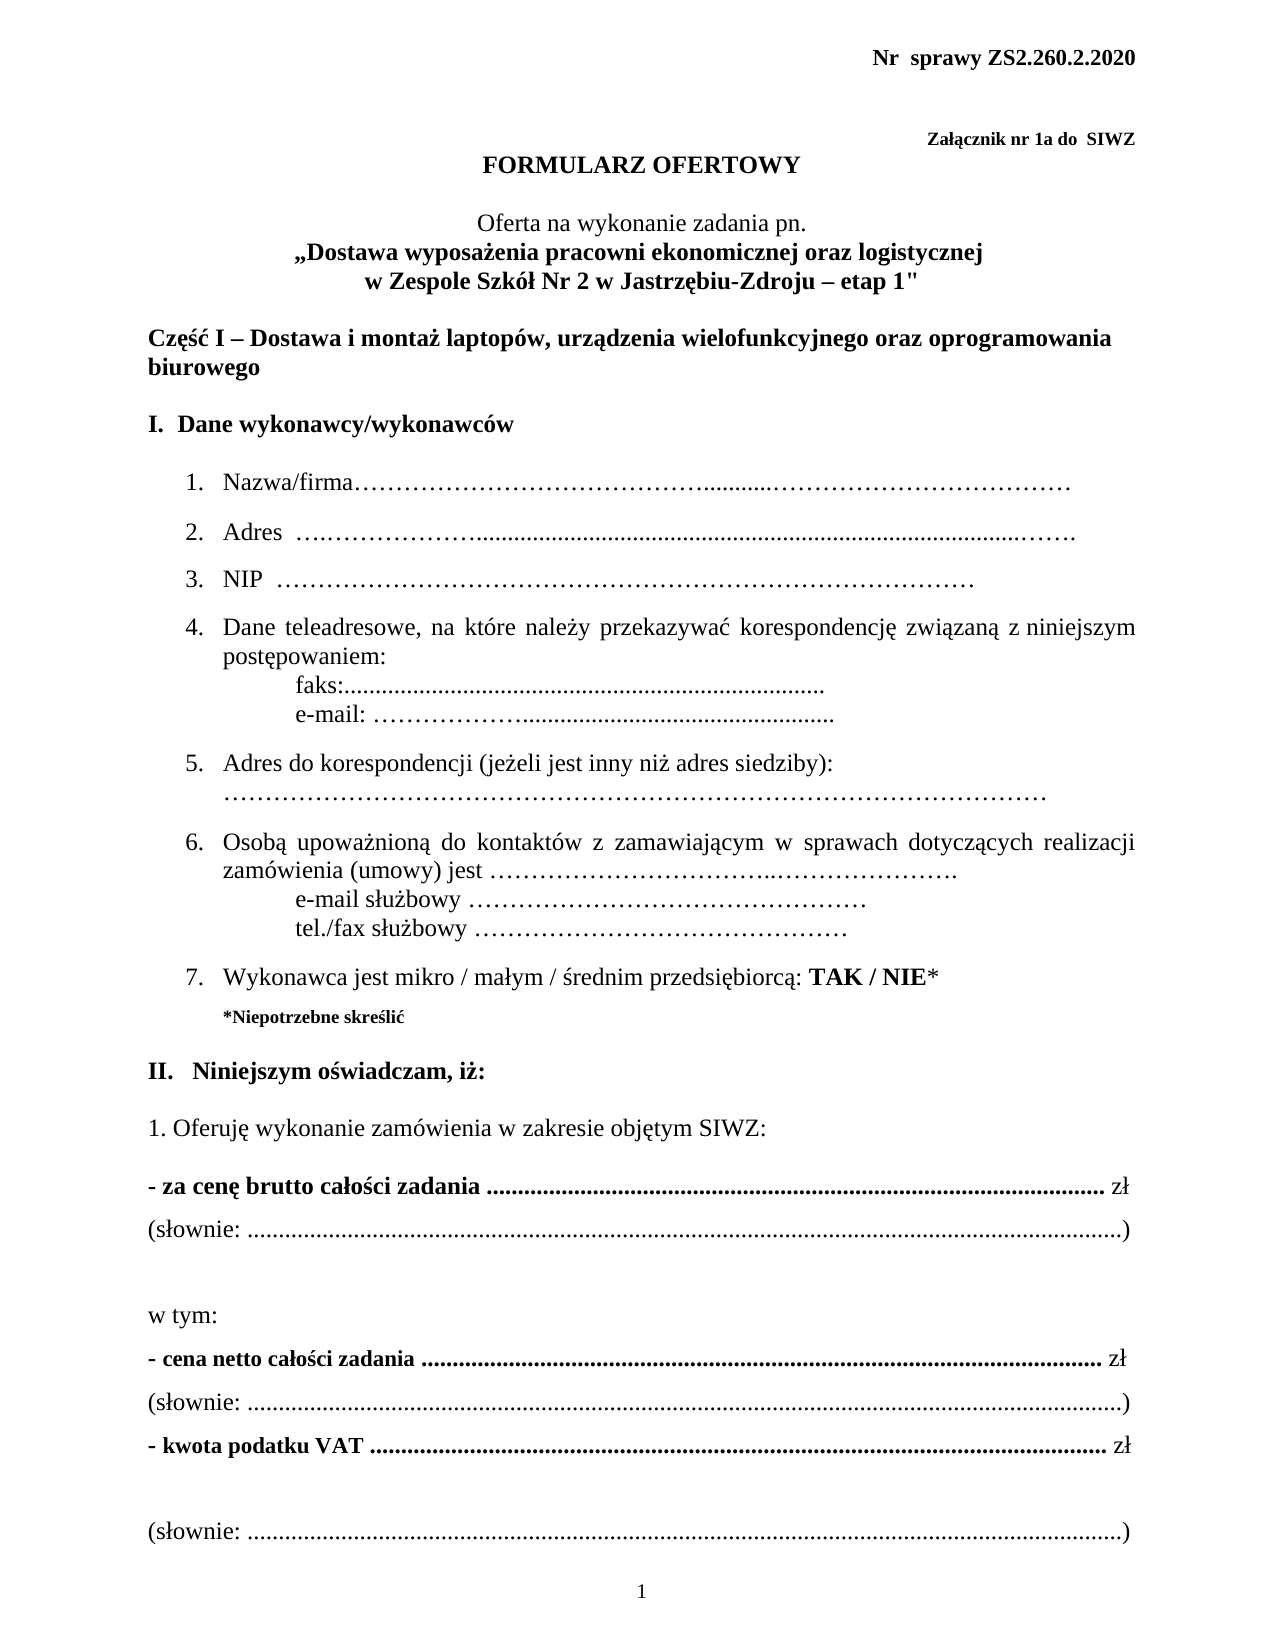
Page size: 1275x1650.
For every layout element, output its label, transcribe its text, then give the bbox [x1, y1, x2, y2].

text Załącznik nr 1a do SIWZ [148, 128, 1136, 150]
list Adres ….……………….......................................................................................……. [185, 517, 1136, 545]
text „Dostawa wyposażenia pracowni ekonomicznej oraz logistycznej w Zespole Szkół Nr 2 w Jastrzębiu-Zdroju – etap 1" [148, 237, 1136, 294]
list e-mail służbowy ………………………………………… [223, 884, 1136, 913]
list Dane wykonawcy/wykonawców [148, 409, 1136, 438]
text - za cenę brutto całości zadania ................................................................................................... zł (słownie: ............................................................................................................................................) w tym: [148, 1171, 1136, 1329]
subtitle FORMULARZ OFERTOWY [148, 150, 1136, 179]
list Nazwa/firma……………………………………...........……………………………… [185, 467, 1136, 496]
list Niniejszym oświadczam, iż: [148, 1056, 1136, 1085]
list Osobą upoważnioną do kontaktów z zamawiającym w sprawach dotyczących realizacji zamówienia (umowy) jest ……………………………..…………………. [185, 827, 1136, 884]
list Dane teleadresowe, na które należy przekazywać korespondencję związaną z niniejszym postępowaniem: [185, 612, 1136, 670]
text Oferta na wykonanie zadania pn. [148, 208, 1136, 237]
list Adres do korespondencji (jeżeli jest inny niż adres siedziby): [185, 748, 1136, 777]
list Wykonawca jest mikro / małym / średnim przedsiębiorcą: TAK / NIE* [185, 962, 1136, 991]
list tel./fax służbowy ……………………………………… [223, 913, 1136, 942]
text 1. Oferuję wykonanie zamówienia w zakresie objętym SIWZ: [148, 1113, 1136, 1142]
list faks:............................................................................. [223, 670, 1136, 699]
text - kwota podatku VAT ...................................................................................................................... zł (słownie: ............................................................................................................................................) [148, 1430, 1136, 1545]
text Część I – Dostawa i montaż laptopów, urządzenia wielofunkcyjnego oraz oprogramowania biurowego [148, 323, 1136, 381]
list ……………………………………………………………………………………… [223, 777, 1136, 806]
list NIP ………………………………………………………………………… [185, 564, 1136, 593]
text - cena netto całości zadania ............................................................................................................. zł (słownie: ............................................................................................................................................) [148, 1343, 1136, 1415]
list *Niepotrzebne skreślić [223, 1006, 1136, 1027]
list e-mail: ……………….................................................. [223, 699, 1136, 727]
